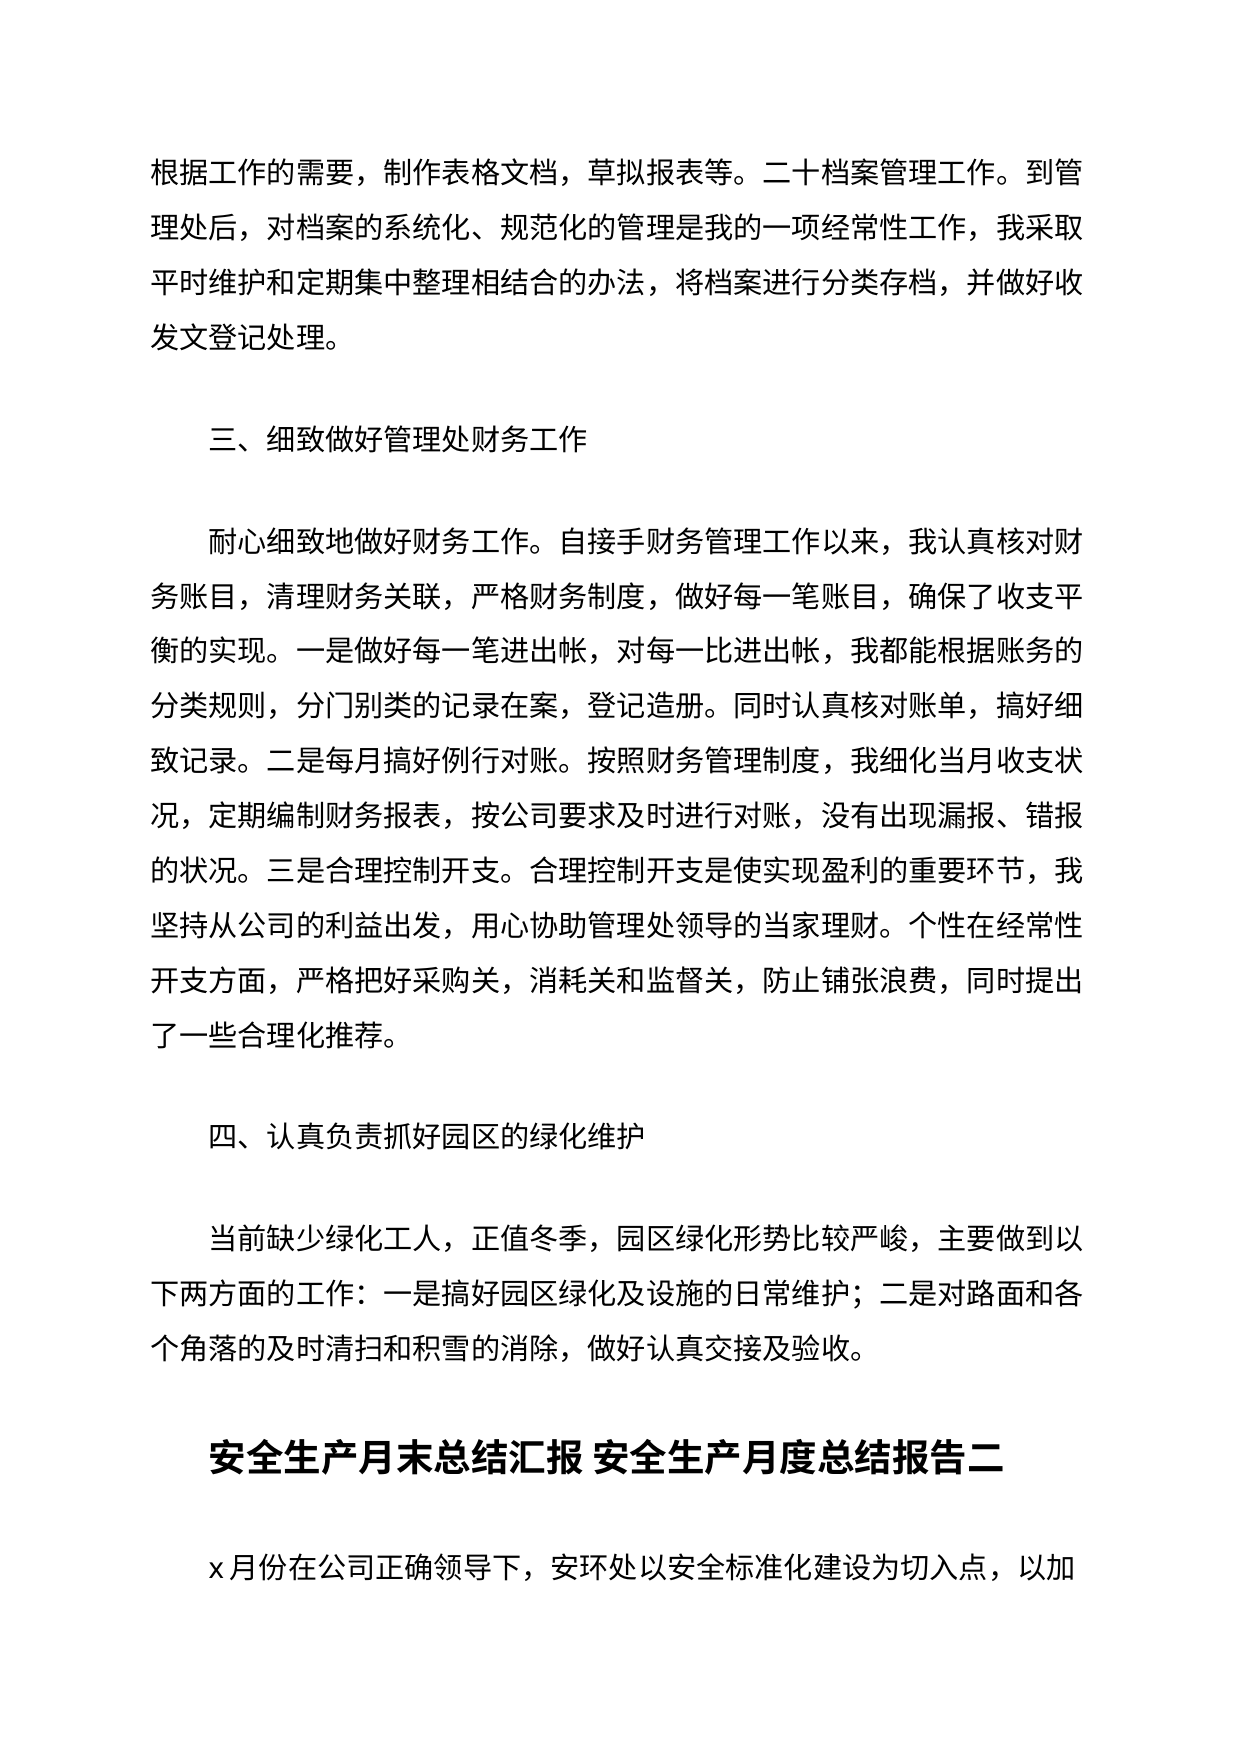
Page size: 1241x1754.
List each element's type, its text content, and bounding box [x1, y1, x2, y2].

text 耐心细致地做好财务工作。自接手财务管理工作以来，我认真核对财务账目，清理财务关联，严格财务制度，做好每一笔账目，确保了收支平衡的实现。一是做好每一笔进出帐，对每一比进出帐，我都能根据账务的分类规则，分门别类的记录在案，登记造册。同时认真核对账单，搞好细致记录。二是每月搞好例行对账。按照财务管理制度，我细化当月收支状况，定期编制财务报表，按公司要求及时进行对账，没有出现漏报、错报的状况。三是合理控制开支。合理控制开支是使实现盈利的重要环节，我坚持从公司的利益出发，用心协助管理处领导的当家理财。个性在经常性开支方面，严格把好采购关，消耗关和监督关，防止铺张浪费，同时提出了一些合理化推荐。 [150, 518, 1090, 1054]
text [150, 1545, 1090, 1587]
text 三、细致做好管理处财务工作 [150, 416, 1090, 459]
text 安全生产月末总结汇报 安全生产月度总结报告二 [150, 1427, 1090, 1482]
text 四、认真负责抓好园区的绿化维护 [150, 1114, 1090, 1156]
text 当前缺少绿化工人，正值冬季，园区绿化形势比较严峻，主要做到以下两方面的工作：一是搞好园区绿化及设施的日常维护；二是对路面和各个角落的及时清扫和积雪的消除，做好认真交接及验收。 [150, 1216, 1090, 1368]
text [150, 150, 1090, 357]
